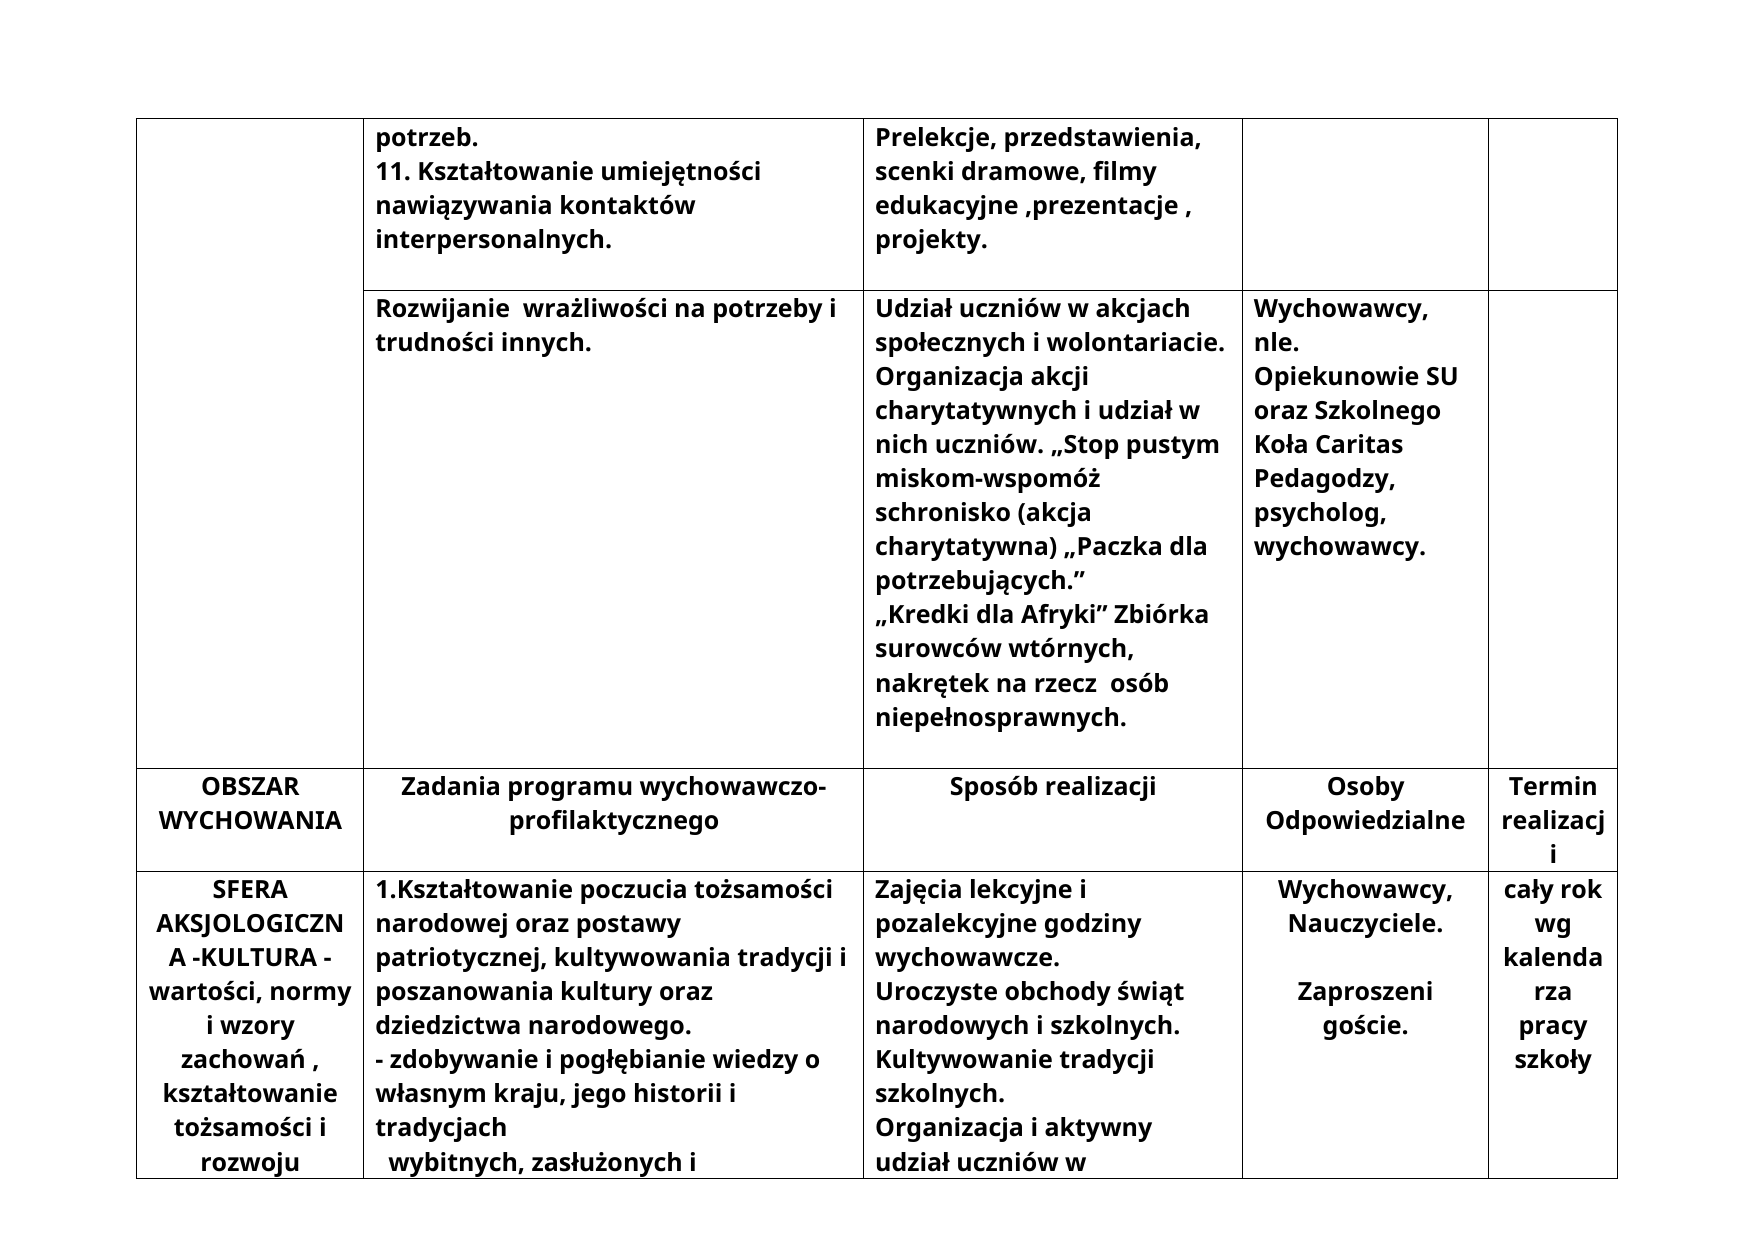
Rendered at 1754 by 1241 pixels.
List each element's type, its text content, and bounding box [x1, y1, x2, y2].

table_cell Termin realizacji [1489, 769, 1617, 871]
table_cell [364, 119, 863, 289]
table_cell OBSZAR WYCHOWANIA [137, 769, 363, 871]
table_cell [364, 872, 863, 1178]
table_cell Rozwijanie wrażliwości na potrzeby i trudności innych. [364, 291, 863, 767]
table_cell [1489, 291, 1617, 767]
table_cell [1243, 119, 1488, 289]
table_cell Sposób realizacji [864, 769, 1242, 871]
table_cell Zadania programu wychowawczo- profilaktycznego [364, 769, 863, 871]
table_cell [137, 119, 363, 767]
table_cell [1489, 872, 1617, 1178]
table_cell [864, 872, 1242, 1178]
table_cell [137, 872, 363, 1178]
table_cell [1243, 872, 1488, 1178]
table_cell Udział uczniów w akcjach społecznych i wolontariacie. Organizacja akcji charytatywnych i udział w nich uczniów. „Stop pustym miskom-wspomóż schronisko (akcja charytatywna) „Paczka dla potrzebujących.” „Kredki dla Afryki” Zbiórka surowców wtórnych, nakrętek na rzecz osób niepełnosprawnych. [864, 291, 1242, 767]
table_cell Osoby Odpowiedzialne [1243, 769, 1488, 871]
table_cell Wychowawcy, nle. Opiekunowie SU oraz Szkolnego Koła Caritas Pedagodzy, psycholog, wychowawcy. [1243, 291, 1488, 767]
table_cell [864, 119, 1242, 289]
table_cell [1489, 119, 1617, 289]
